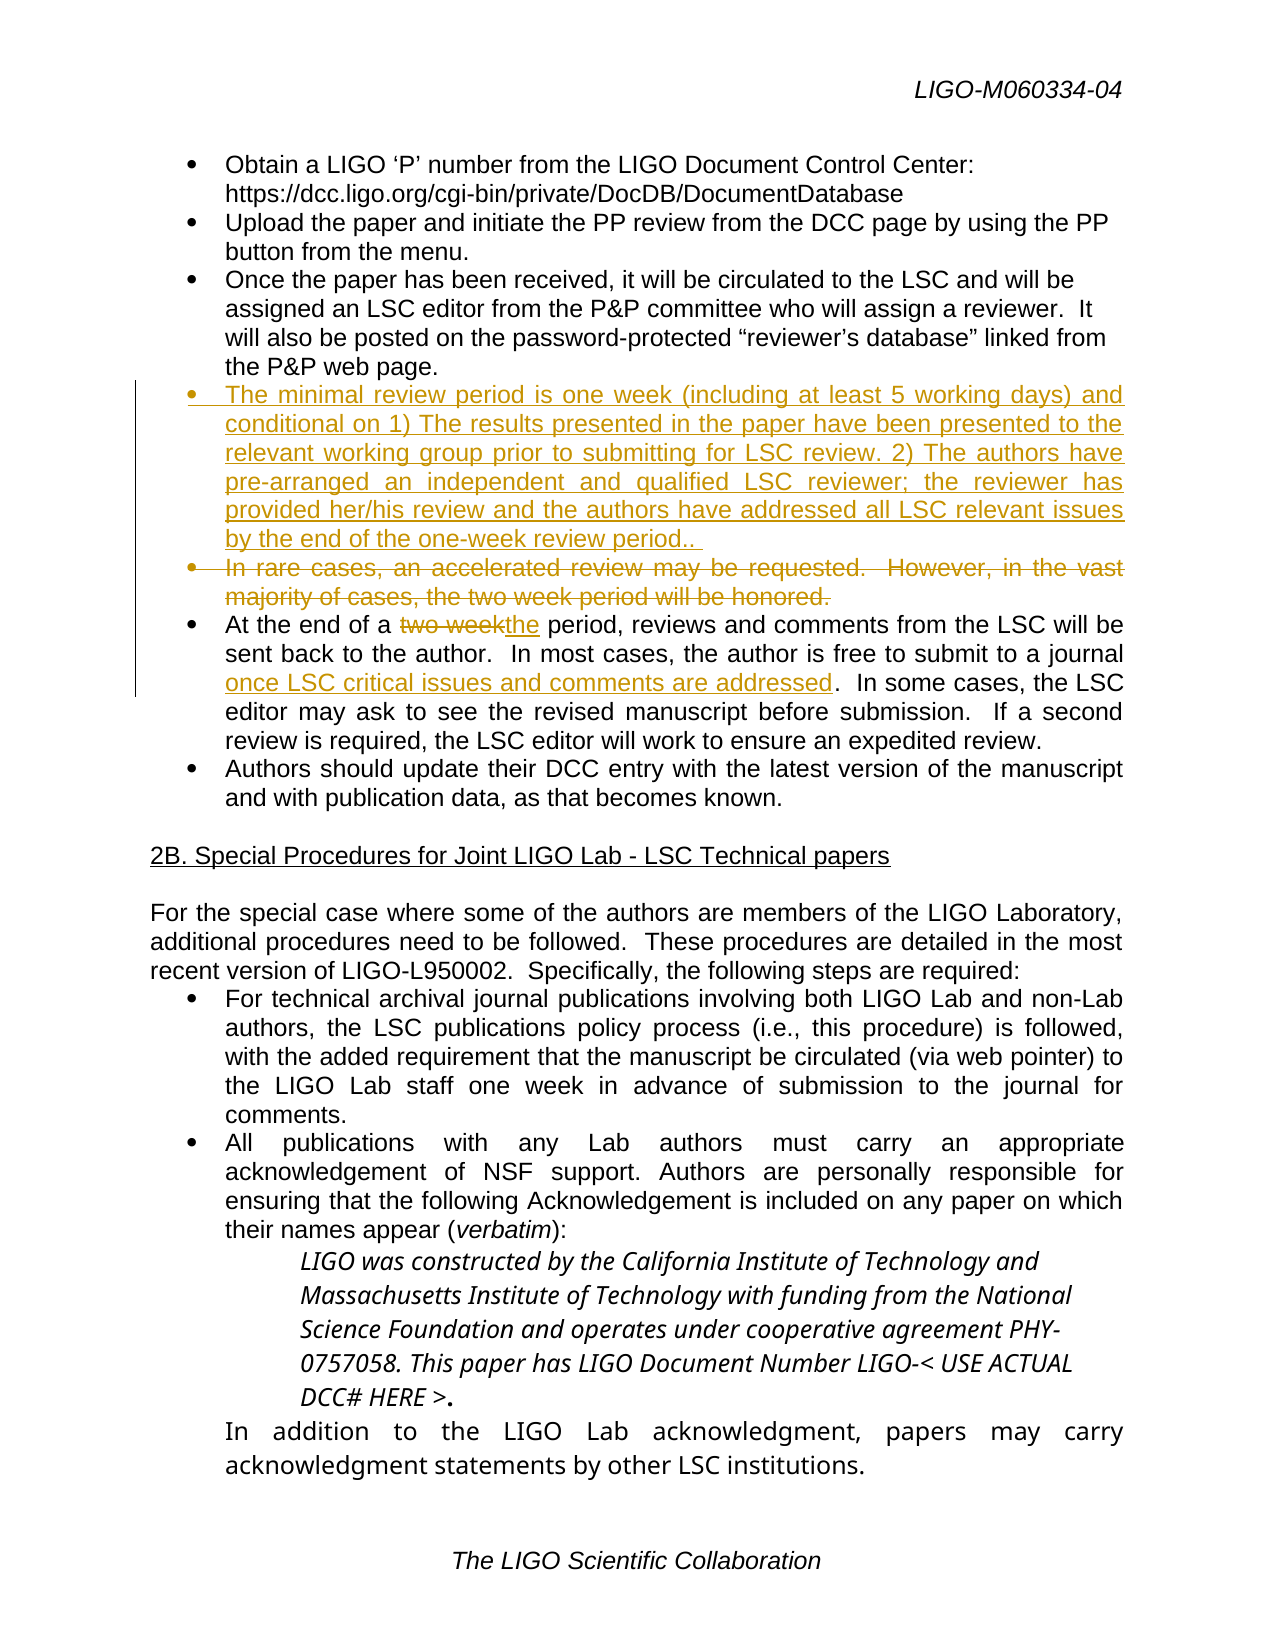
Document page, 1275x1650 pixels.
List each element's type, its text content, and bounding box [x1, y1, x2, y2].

list For technical archival journal publications involving both LIGO Lab and non-Lab authors, the LSC publications policy process (i.e., this procedure) is followed, with the added requirement that the manuscript be circulated (via web pointer) to the LIGO Lab staff one week in advance of submission to the journal for comments. [187, 984, 1125, 1128]
list Obtain a LIGO ‘P’ number from the LIGO Document Control Center: https://dcc.ligo.org/cgi-bin/private/DocDB/DocumentDatabase [187, 150, 1125, 208]
list All publications with any Lab authors must carry an appropriate acknowledgement of NSF support. Authors are personally responsible for ensuring that the following Acknowledgement is included on any paper on which their names appear (verbatim): [187, 1128, 1125, 1243]
list At the end of a period, reviews and comments from the LSC will be sent back to the author. In most cases, the author is free to submit to a journal. In some cases, the LSC editor may ask to see the revised manuscript before submission. If a second review is required, the LSC editor will work to ensure an expedited review. [187, 611, 1125, 754]
list Authors should update their DCC entry with the latest version of the manuscript and with publication data, as that becomes known. [187, 754, 1125, 812]
list Upload the paper and initiate the PP review from the DCC page by using the PP button from the menu. [187, 208, 1125, 265]
text In addition to the LIGO Lab acknowledgment, papers may carry acknowledgment statements by other LSC institutions. [225, 1414, 1125, 1482]
list Once the paper has been received, it will be circulated to the LSC and will be assigned an LSC editor from the P&P committee who will assign a reviewer. It will also be posted on the password-protected “reviewer’s database” linked from the P&P web page. [187, 265, 1125, 380]
text 2B. Special Procedures for Joint LIGO Lab - LSC Technical papers [150, 841, 1125, 869]
text Massachusetts Institute of Technology with funding from the National Science Foundation and operates under cooperative agreement PHY-0757058. This paper has LIGO Document Number LIGO-< USE ACTUAL DCC# HERE >. [300, 1277, 1125, 1414]
text LIGO was constructed by the California Institute of Technology and [300, 1243, 1125, 1277]
text For the special case where some of the authors are members of the LIGO Laboratory, additional procedures need to be followed. These procedures are detailed in the most recent version of LIGO-L950002. Specifically, the following steps are required: [150, 898, 1125, 984]
